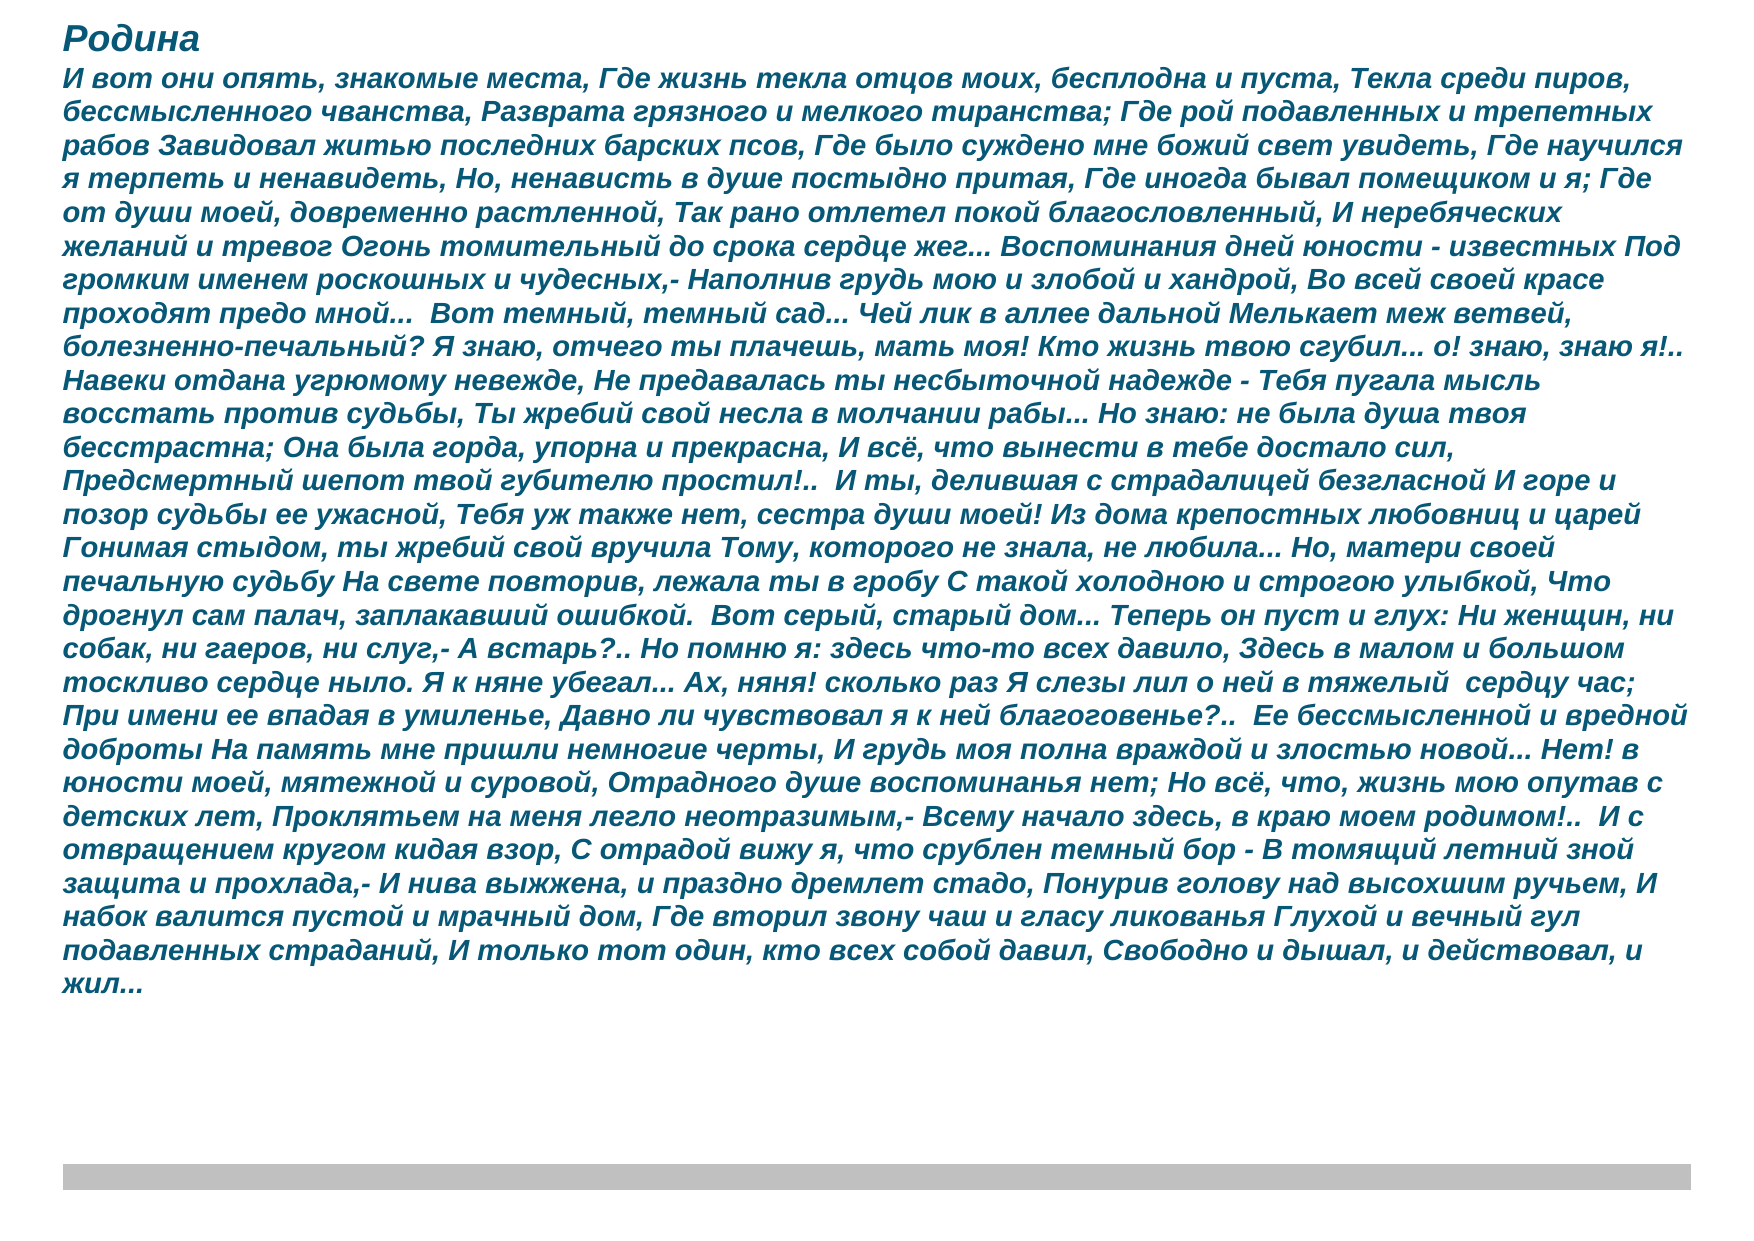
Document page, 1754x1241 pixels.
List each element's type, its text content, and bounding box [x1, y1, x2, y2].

text И вот они опять, знакомые места, [62, 61, 1691, 1000]
subtitle Родина [62, 17, 1691, 60]
